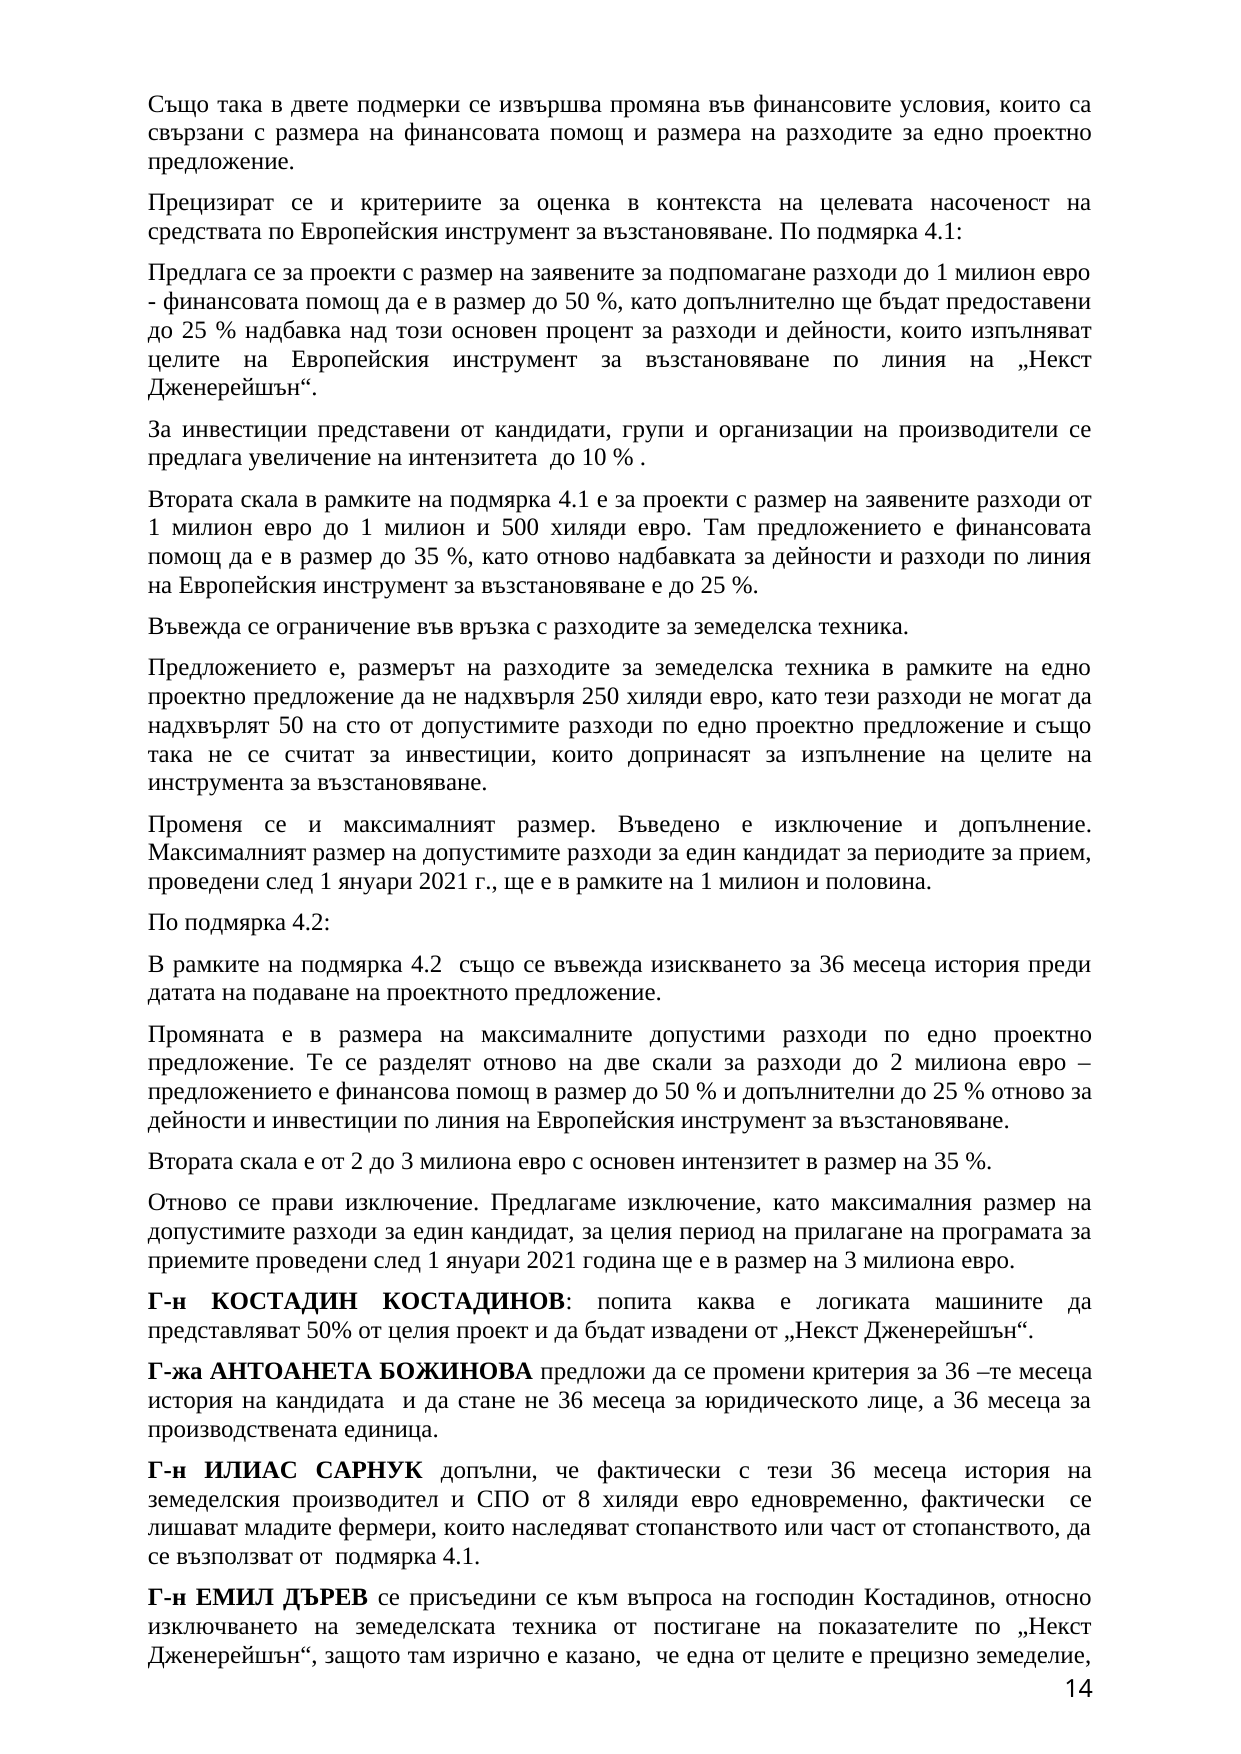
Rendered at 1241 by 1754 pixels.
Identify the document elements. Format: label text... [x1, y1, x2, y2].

text В рамките на подмярка 4.2 също се въвежда изискването за 36 месеца история преди датата на подаване на проектното предложение. [148, 949, 1093, 1006]
text Отново се прави изключение. Предлагаме изключение, като максималния размер на допустимите разходи за един кандидат, за целия период на прилагане на програмата за приемите проведени след 1 януари 2021 година ще е в размер на 3 милиона евро. [148, 1187, 1093, 1274]
text Променя се и максималният размер. Въведено е изключение и допълнение. Максималният размер на допустимите разходи за един кандидат за периодите за прием, проведени след 1 януари 2021 г., ще е в рамките на 1 милион и половина. [148, 809, 1093, 895]
text Втората скала е от 2 до 3 милиона евро с основен интензитет в размер на 35 %. [148, 1146, 1093, 1175]
text Г-н ИЛИАС САРНУК допълни, че фактически с тези 36 месеца история на земеделския производител и СПО от 8 хиляди евро едновременно, фактически се лишават младите фермери, които наследяват стопанството или част от стопанството, да се възползват от подмярка 4.1. [148, 1455, 1093, 1570]
text Прецизират се и критериите за оценка в контекста на целевата насоченост на средствата по Европейския инструмент за възстановяване. По подмярка 4.1: [148, 187, 1093, 245]
text Г-жа АНТОАНЕТА БОЖИНОВА предложи да се промени критерия за 36 –те месеца история на кандидата и да стане не 36 месеца за юридическото лице, а 36 месеца за производствената единица. [148, 1356, 1093, 1442]
text Също така в двете подмерки се извършва промяна във финансовите условия, които са свързани с размера на финансовата помощ и размера на разходите за едно проектно предложение. [148, 89, 1093, 175]
text Въвежда се ограничение във връзка с разходите за земеделска техника. [148, 611, 1093, 640]
text Предложението е, размерът на разходите за земеделска техника в рамките на едно проектно предложение да не надхвърля 250 хиляди евро, като тези разходи не могат да надхвърлят 50 на сто от допустимите разходи по едно проектно предложение и също така не се считат за инвестиции, които допринасят за изпълнение на целите на инструмента за възстановяване. [148, 652, 1093, 796]
text Промяната е в размера на максималните допустими разходи по едно проектно предложение. Те се разделят отново на две скали за разходи до 2 милиона евро – предложението е финансова помощ в размер до 50 % и допълнителни до 25 % отново за дейности и инвестиции по линия на Европейския инструмент за възстановяване. [148, 1019, 1093, 1134]
text По подмярка 4.2: [148, 907, 1093, 936]
text За инвестиции представени от кандидати, групи и организации на производители се предлага увеличение на интензитета до 10 % . [148, 414, 1093, 471]
text Предлага се за проекти с размер на заявените за подпомагане разходи до 1 милион евро - финансовата помощ да е в размер до 50 %, като допълнително ще бъдат предоставени до 25 % надбавка над този основен процент за разходи и дейности, които изпълняват целите на Европейския инструмент за възстановяване по линия на „Некст Дженерейшън“. [148, 257, 1093, 401]
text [148, 1582, 1093, 1669]
text Г-н КОСТАДИН КОСТАДИНОВ: попита каква е логиката машините да представляват 50% от целия проект и да бъдат извадени от „Некст Дженерейшън“. [148, 1286, 1093, 1344]
text Втората скала в рамките на подмярка 4.1 е за проекти с размер на заявените разходи от 1 милион евро до 1 милион и 500 хиляди евро. Там предложението е финансовата помощ да е в размер до 35 %, като отново надбавката за дейности и разходи по линия на Европейския инструмент за възстановяване е до 25 %. [148, 484, 1093, 599]
